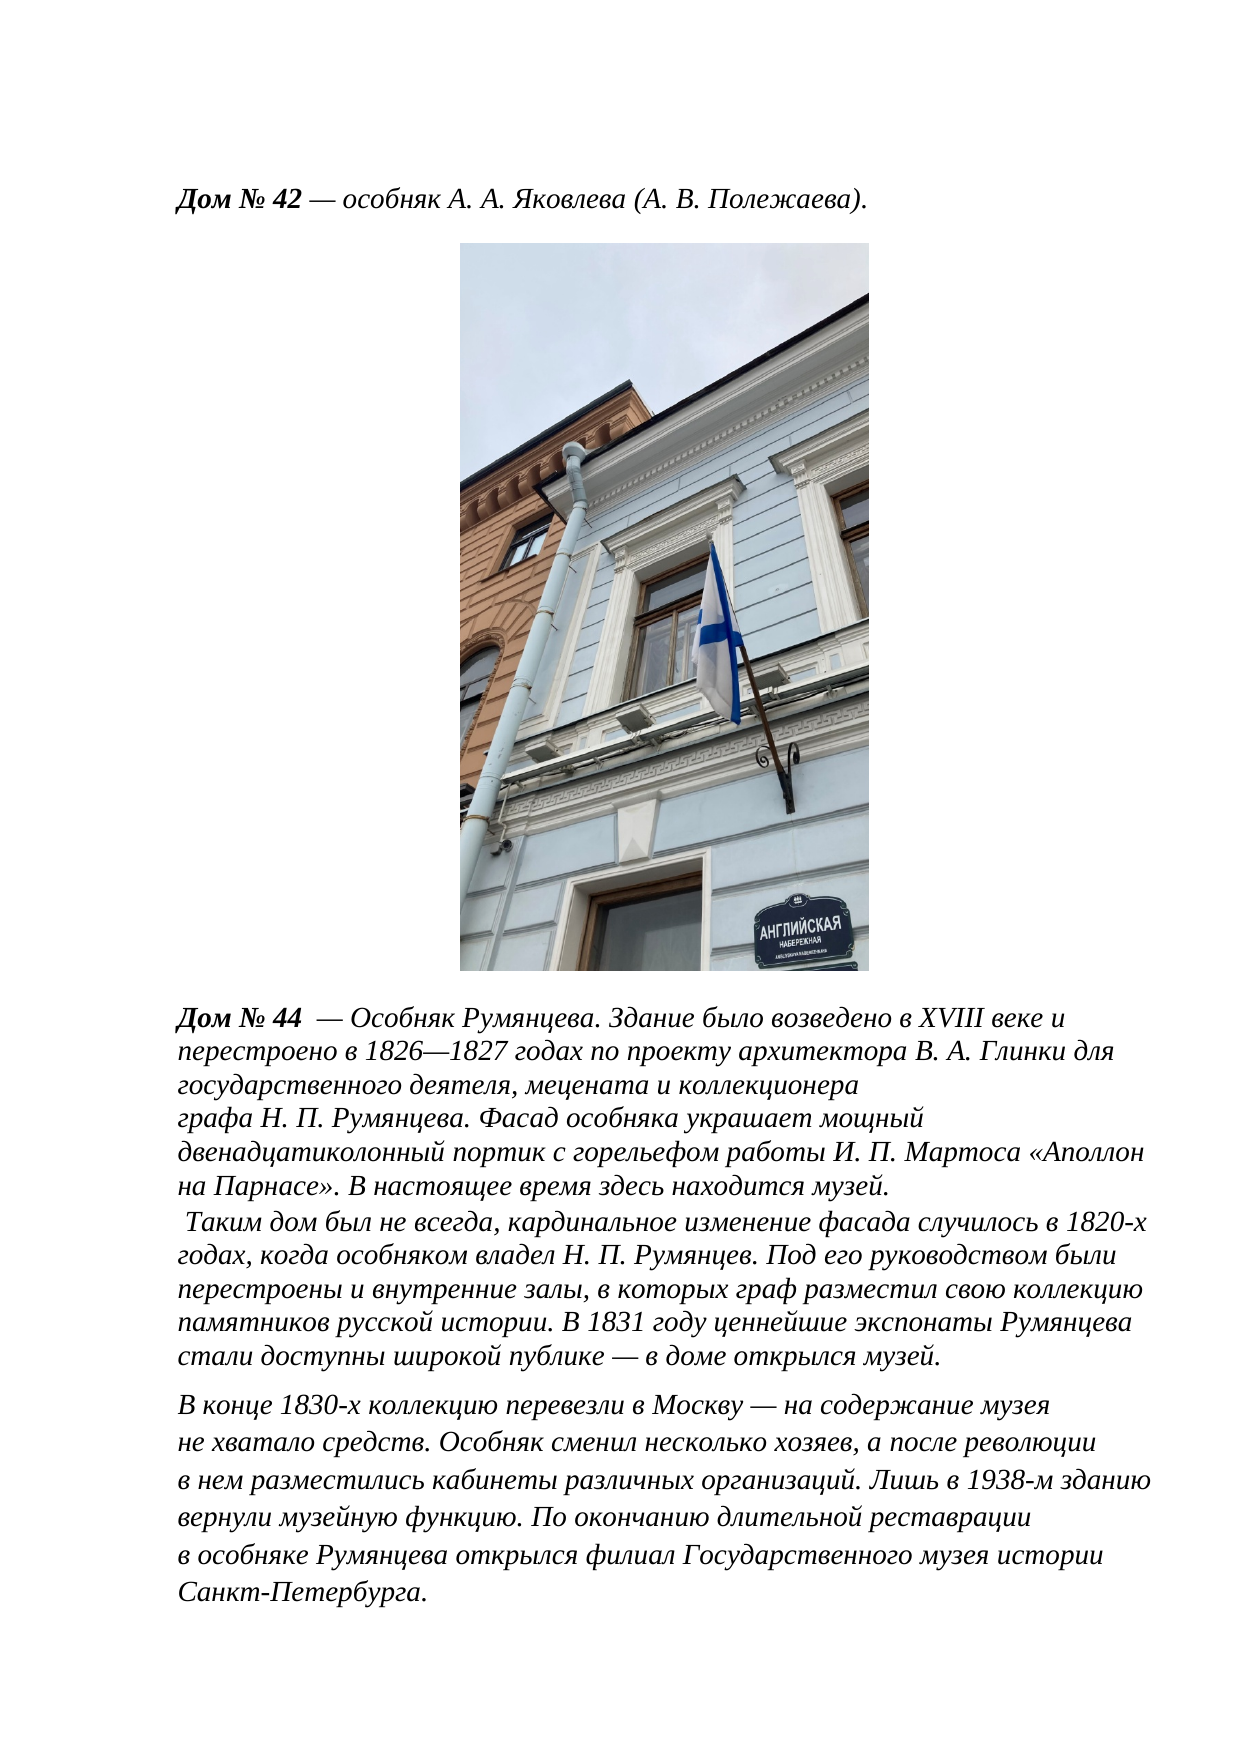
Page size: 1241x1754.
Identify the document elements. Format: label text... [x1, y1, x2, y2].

text Таким дом был не всегда, кардинальное изменение фасада случилось в 1820-х годах, когда особняком владел Н. П. Румянцев. Под его руководством были перестроены и внутренние залы, в которых граф разместил свою коллекцию памятников русской истории. В 1831 году ценнейшие экспонаты Румянцева стали доступны широкой публике — в доме открылся музей. [177, 1204, 1152, 1371]
text Дом № 42 — особняк А. А. Яковлева (А. В. Полежаева). [177, 181, 1152, 214]
text Дом № 44 — Особняк Румянцева. Здание было возведено в XVIII веке и перестроено в 1826—1827 годах по проекту архитектора В. А. Глинки для государственного деятеля, мецената и коллекционера графа Н. П. Румянцева. Фасад особняка украшает мощный двенадцатиколонный портик с горельефом работы И. П. Мартоса «Аполлон на Парнасе». В настоящее время здесь находится музей. [177, 1000, 1152, 1201]
picture [460, 243, 869, 971]
text В конце 1830-х коллекцию перевезли в Москву — на содержание музея не хватало средств. Особняк сменил несколько хозяев, а после революции в нем разместились кабинеты различных организаций. Лишь в 1938-м зданию вернули музейную функцию. По окончанию длительной реставрации в особняке Румянцева открылся филиал Государственного музея истории Санкт-Петербурга. [177, 1383, 1152, 1608]
